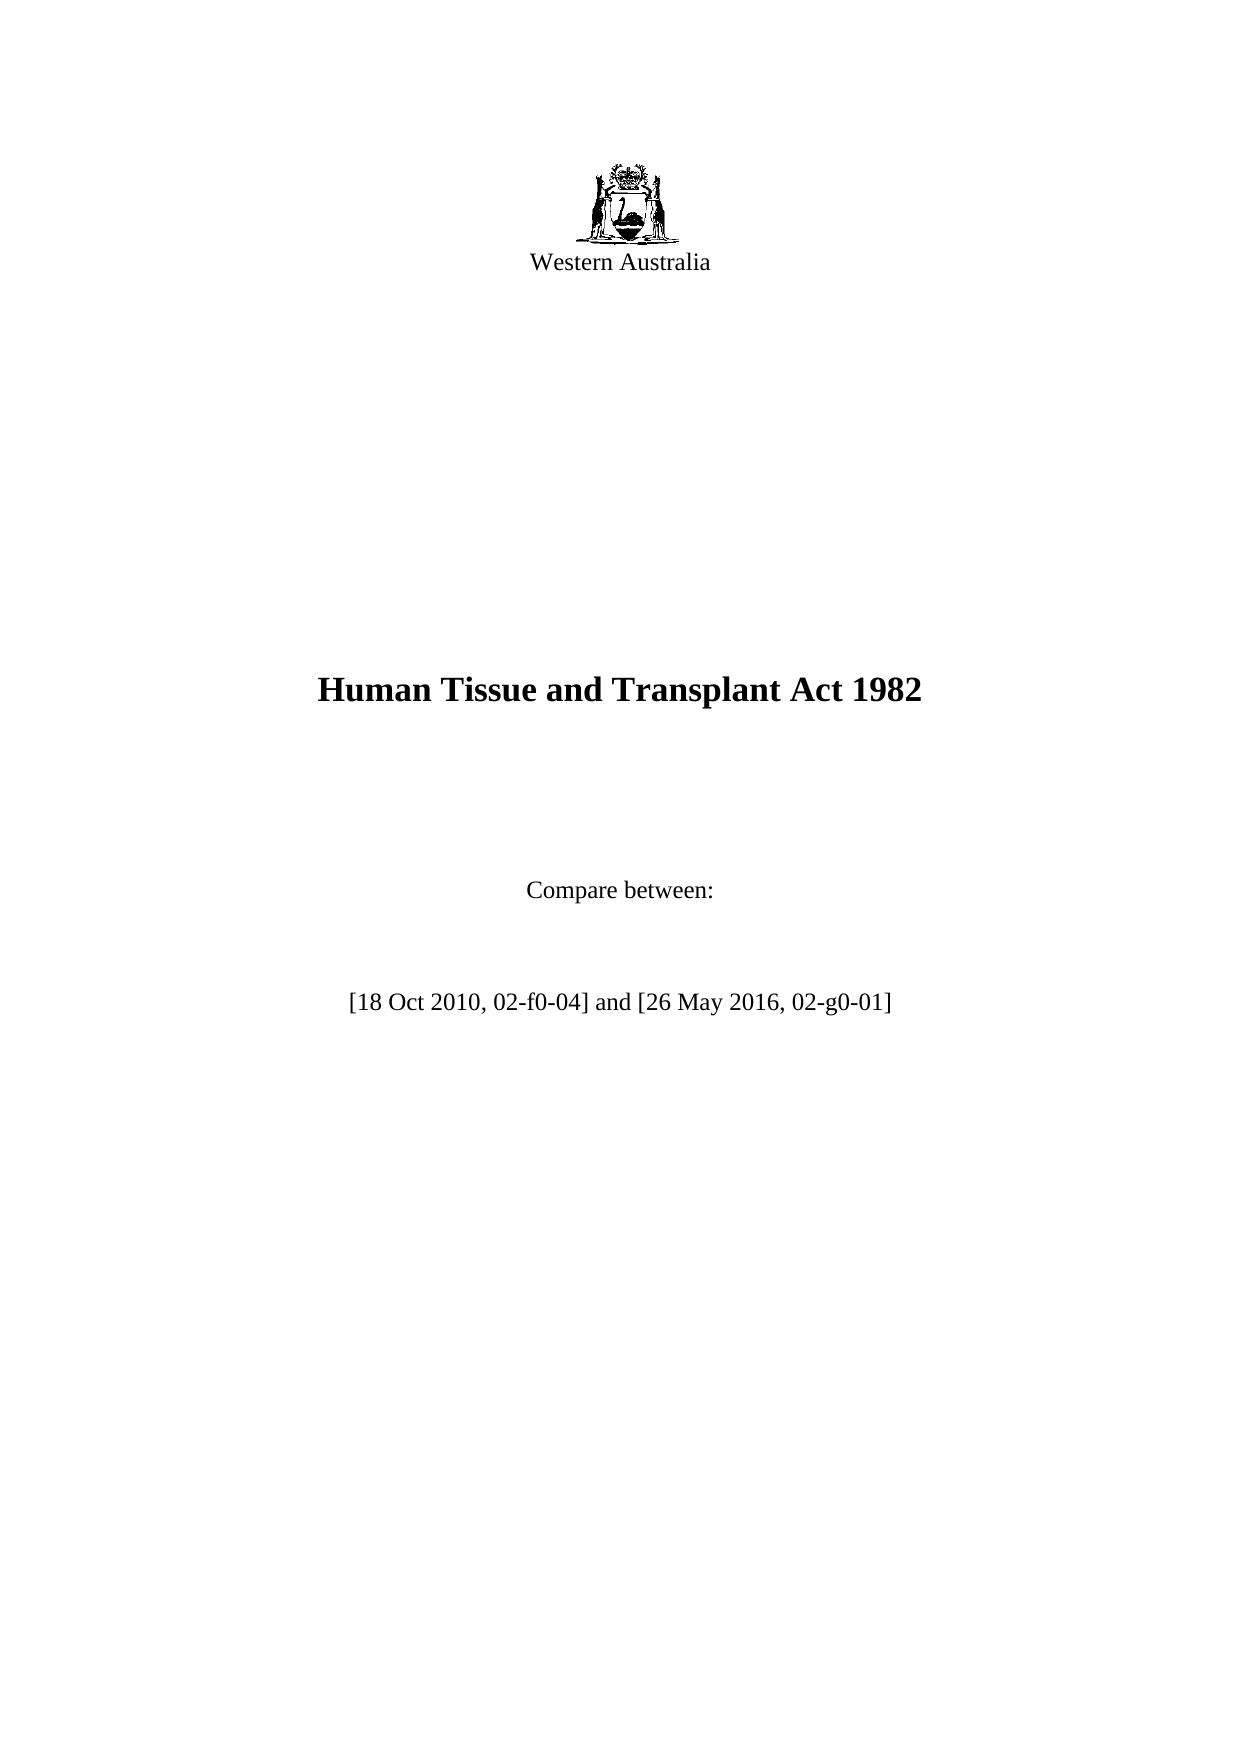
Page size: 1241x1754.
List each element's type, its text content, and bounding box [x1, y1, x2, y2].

text Human Tissue and Transplant Act 1982 [251, 668, 990, 709]
picture [575, 162, 679, 246]
text Compare between: [251, 875, 990, 904]
text Western Australia [251, 247, 990, 276]
text [18 Oct 2010, 02-f0-04] and [26 May 2016, 02-g0-01] [251, 987, 990, 1016]
